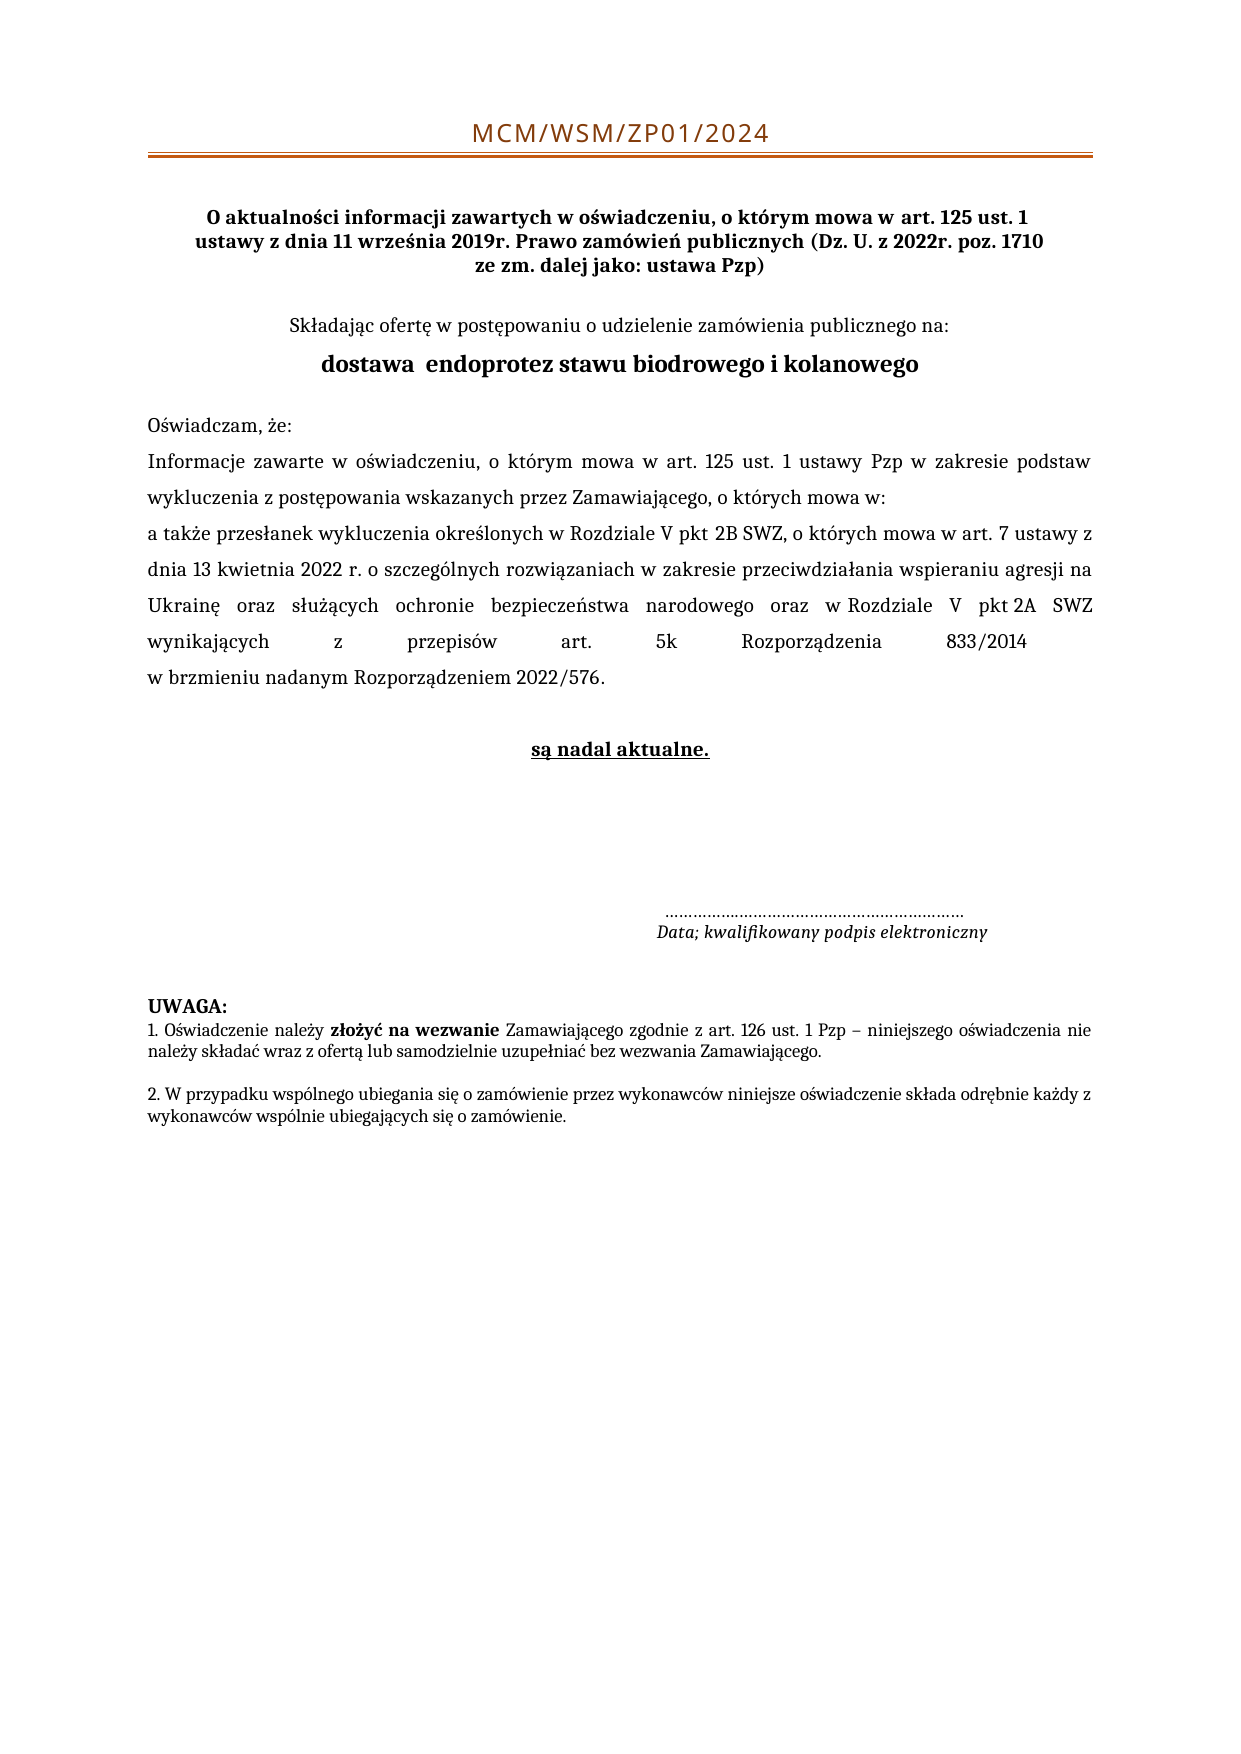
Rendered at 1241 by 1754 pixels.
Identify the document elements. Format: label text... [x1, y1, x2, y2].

text Oświadczam, że: [148, 414, 1093, 438]
text Składając ofertę w postępowaniu o udzielenie zamówienia publicznego na: [148, 313, 1093, 337]
text 2. W przypadku wspólnego ubiegania się o zamówienie przez wykonawców niniejsze oświadczenie składa odrębnie każdy z wykonawców wspólnie ubiegających się o zamówienie. [148, 1084, 1093, 1127]
text UWAGA: [148, 995, 1093, 1019]
text 1. Oświadczenie należy złożyć na wezwanie Zamawiającego zgodnie z art. 126 ust. 1 Pzp – niniejszego oświadczenia nie należy składać wraz z ofertą lub samodzielnie uzupełniać bez wezwania Zamawiającego. [148, 1019, 1093, 1062]
text Informacje zawarte w oświadczeniu, o którym mowa w art. 125 ust. 1 ustawy Pzp w zakresie podstaw wykluczenia z postępowania wskazanych przez Zamawiającego, o których mowa w: [148, 450, 1093, 510]
text a także przesłanek wykluczenia określonych w Rozdziale V pkt 2B SWZ, o których mowa w art. 7 ustawy z dnia 13 kwietnia 2022 r. o szczególnych rozwiązaniach w zakresie przeciwdziałania wspieraniu agresji na Ukrainę oraz służących ochronie bezpieczeństwa narodowego oraz w Rozdziale V pkt 2A SWZ wynikających z przepisów art. 5k Rozporządzenia 833/2014 w brzmieniu nadanym Rozporządzeniem 2022/576. [148, 522, 1093, 690]
text są nadal aktualne. [148, 738, 1093, 762]
text dostawa endoprotez stawu biodrowego i kolanowego [148, 349, 1093, 378]
text Data; kwalifikowany podpis elektroniczny [516, 922, 1093, 943]
text …………….………………………………………… [590, 900, 1093, 922]
text O aktualności informacji zawartych w oświadczeniu, o którym mowa w art. 125 ust. 1 ustawy z dnia 11 września 2019r. Prawo zamówień publicznych (Dz. U. z 2022r. poz. 1710 ze zm. dalej jako: ustawa Pzp) [148, 206, 1093, 278]
